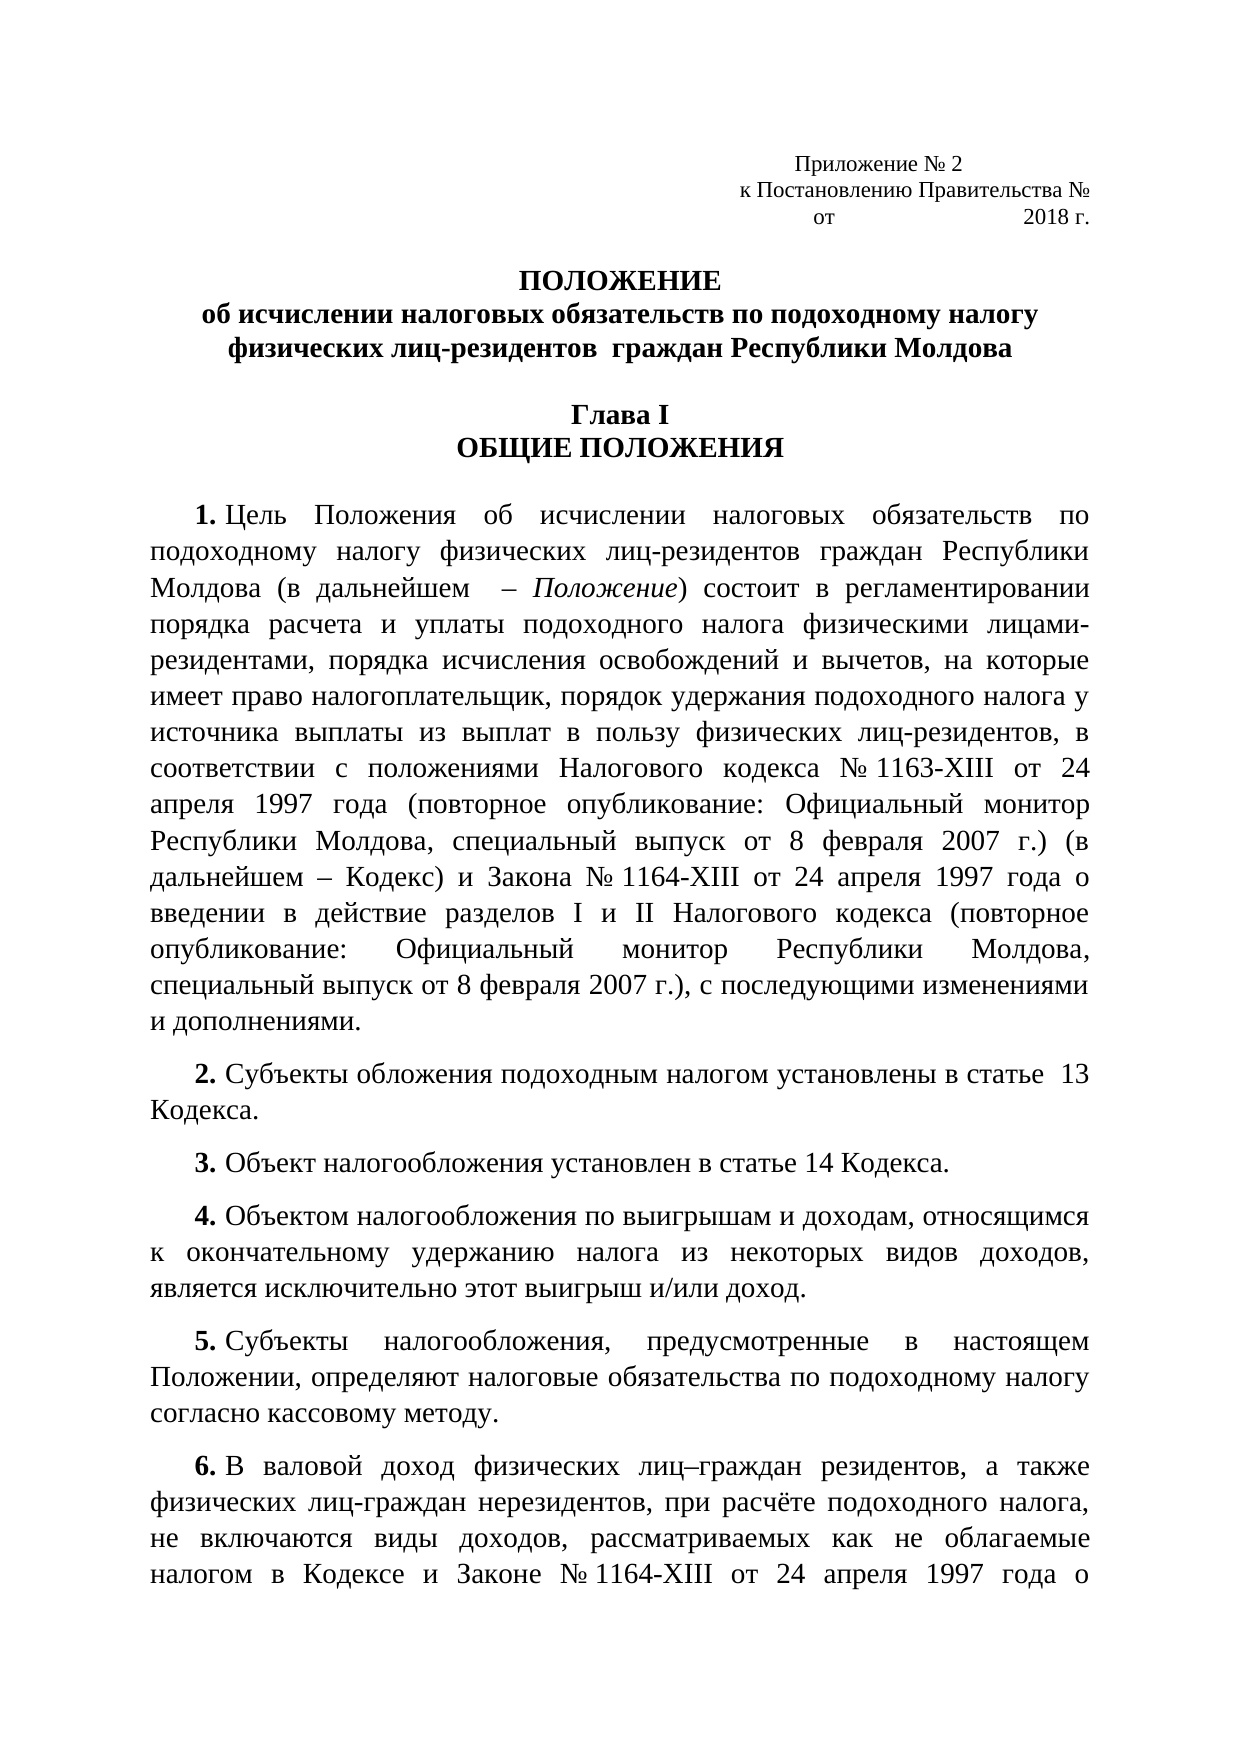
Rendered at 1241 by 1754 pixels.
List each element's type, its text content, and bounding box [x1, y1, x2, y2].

text к Постановлению Правительства № [150, 176, 1090, 203]
list Объектом налогообложения по выигрышам и доходам, относящимся к окончательному удержанию налога из некоторых видов доходов, является исключительно этот выигрыш и/или доход. [150, 1198, 1090, 1304]
text физических лиц-резидентов граждан Республики Молдова [150, 330, 1090, 363]
list Субъекты обложения подоходным налогом установлены в статье 13 Кодекса. [150, 1056, 1090, 1126]
text Глава I [150, 397, 1090, 430]
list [150, 1448, 1090, 1590]
list Объект налогообложения установлен в статье 14 Кодекса. [150, 1145, 1090, 1179]
text ОБЩИЕ ПОЛОЖЕНИЯ [150, 430, 1090, 464]
list Цель Положения об исчислении налоговых обязательств по подоходному налогу физических лиц-резидентов граждан Республики Молдова (в дальнейшем – Положение) состоит в регламентировании порядка расчета и уплаты подоходного налога физическими лицами- резидентами, порядка исчисления освобождений и вычетов, на которые имеет право налогоплательщик, порядок удержания подоходного налога у источника выплаты из выплат в пользу физических лиц-резидентов, в соответствии с положениями Налогового кодекса № 1163-XIII от 24 апреля 1997 года (повторное опубликование: Официальный монитор Республики Молдова, специальный выпуск от 8 февраля 2007 г.) (в дальнейшем – Кодекс) и Закона № 1164-XIII от 24 апреля 1997 года о введении в действие разделов I и II Налогового кодекса (повторное опубликование: Официальный монитор Республики Молдова, специальный выпуск от 8 февраля 2007 г.), с последующими изменениями и дополнениями. [150, 497, 1090, 1037]
text от 2018 г. [150, 203, 1090, 229]
list Субъекты налогообложения, предусмотренные в настоящем Положении, определяют налоговые обязательства по подоходному налогу согласно кассовому методу. [150, 1323, 1090, 1429]
text Приложение № 2 [593, 150, 1090, 176]
text об исчислении налоговых обязательств по подоходному налогу [150, 296, 1090, 330]
text ПОЛОЖЕНИЕ [150, 263, 1090, 296]
